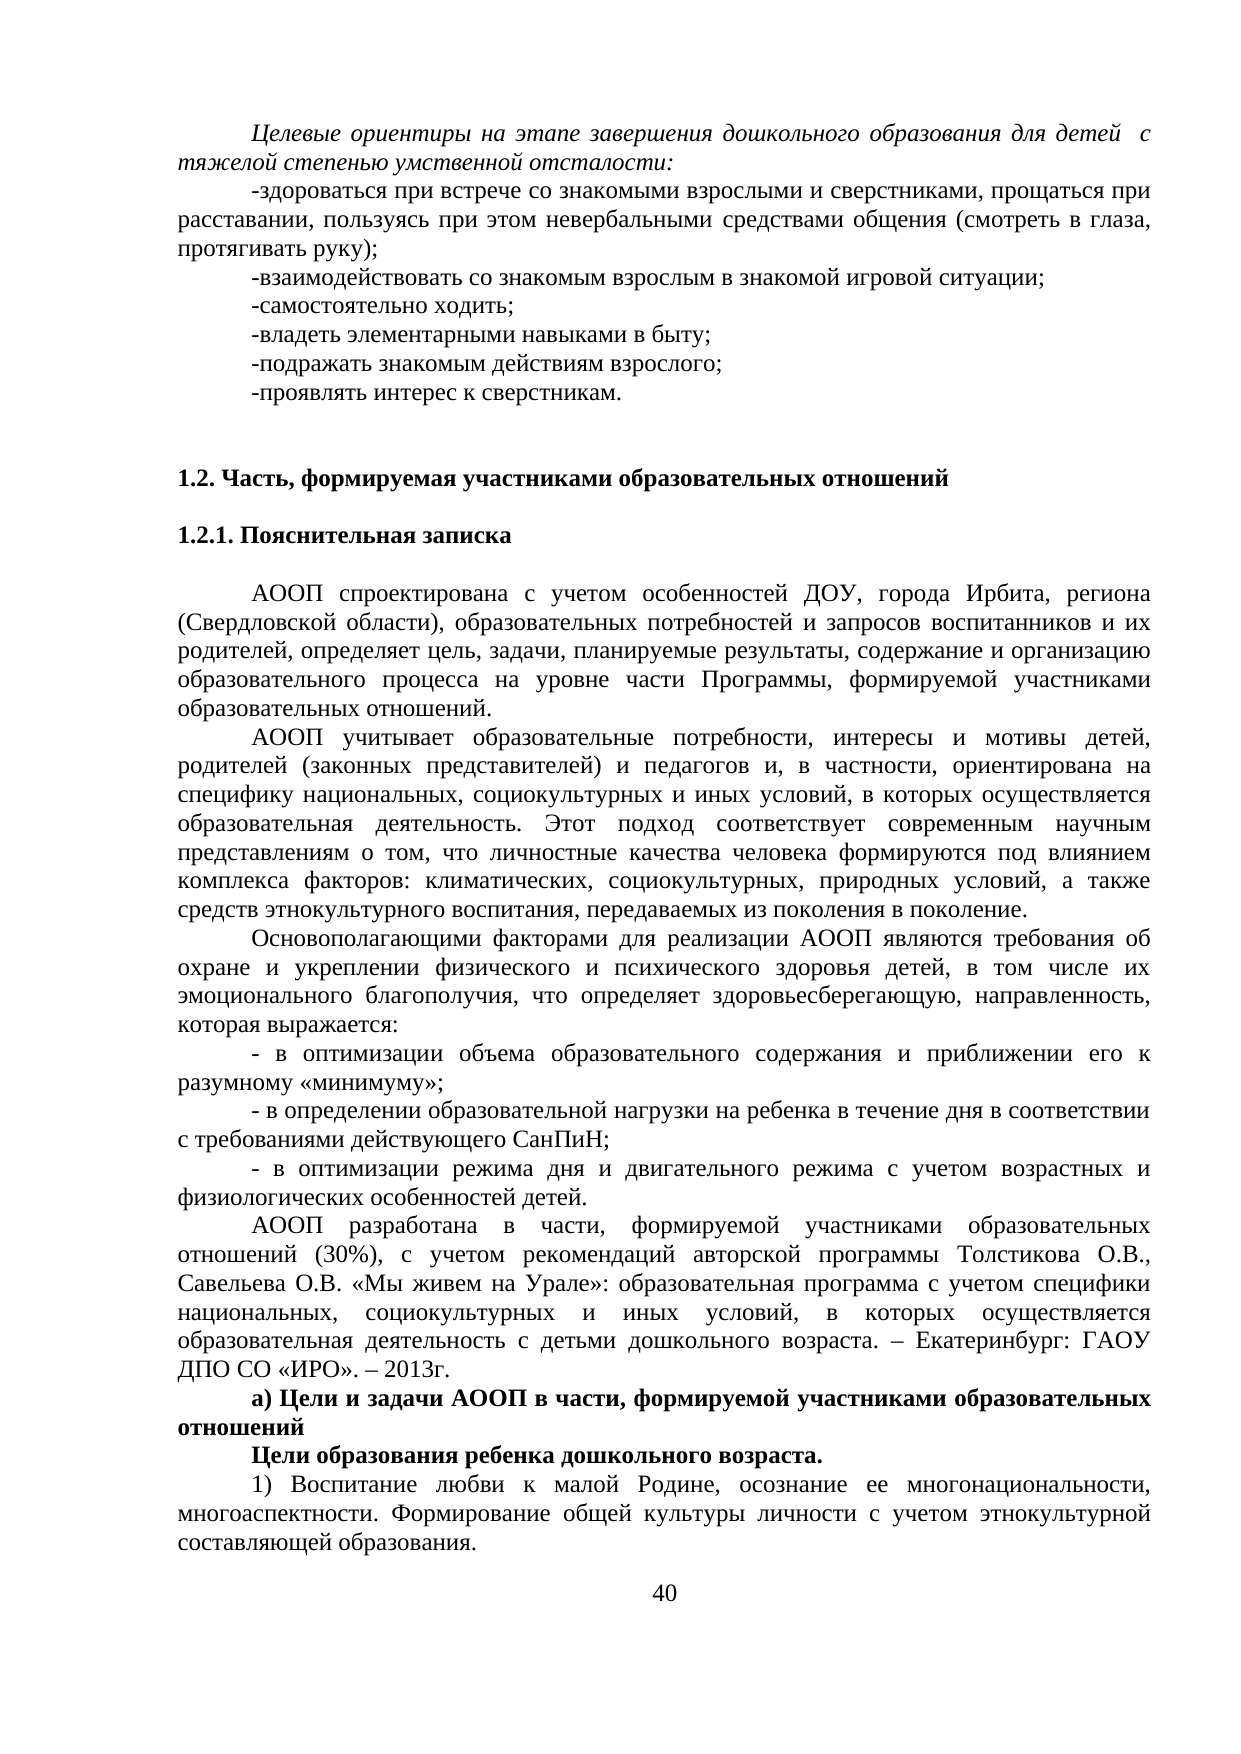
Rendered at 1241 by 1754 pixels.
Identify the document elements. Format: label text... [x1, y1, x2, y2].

text - в оптимизации объема образовательного содержания и приближении его к разумному «минимуму»; [177, 1038, 1152, 1096]
text -проявлять интерес к сверстникам. [177, 377, 1152, 406]
text 1.2. Часть, формируемая участниками образовательных отношений [177, 463, 1152, 492]
text АООП спроектирована с учетом особенностей ДОУ, города Ирбита, региона (Свердловской области), образовательных потребностей и запросов воспитанников и их родителей, определяет цель, задачи, планируемые результаты, содержание и организацию образовательного процесса на уровне части Программы, формируемой участниками образовательных отношений. [177, 578, 1152, 722]
text Целевые ориентиры на этапе завершения дошкольного образования для детей с тяжелой степенью умственной отсталости: [177, 118, 1152, 176]
text Цели образования ребенка дошкольного возраста. [177, 1441, 1152, 1469]
text - в определении образовательной нагрузки на ребенка в течение дня в соответствии с требованиями действующего СанПиН; [177, 1096, 1152, 1153]
text 1) Воспитание любви к малой Родине, осознание ее многонациональности, многоаспектности. Формирование общей культуры личности с учетом этнокультурной составляющей образования. [177, 1469, 1152, 1556]
text -самостоятельно ходить; [177, 291, 1152, 319]
text Основополагающими факторами для реализации АООП являются требования об охране и укреплении физического и психического здоровья детей, в том числе их эмоционального благополучия, что определяет здоровьесберегающую, направленность, которая выражается: [177, 923, 1152, 1038]
text 1.2.1. Пояснительная записка [177, 521, 1152, 549]
text а) Цели и задачи АООП в части, формируемой участниками образовательных отношений [177, 1383, 1152, 1441]
text АООП разработана в части, формируемой участниками образовательных отношений (30%), с учетом рекомендаций авторской программы Толстикова О.В., Савельева О.В. «Мы живем на Урале»: образовательная программа с учетом специфики национальных, социокультурных и иных условий, в которых осуществляется образовательная деятельность с детьми дошкольного возраста. – Екатеринбург: ГАОУ ДПО СО «ИРО». – 2013г. [177, 1211, 1152, 1383]
text - в оптимизации режима дня и двигательного режима с учетом возрастных и физиологических особенностей детей. [177, 1153, 1152, 1211]
text -подражать знакомым действиям взрослого; [177, 348, 1152, 377]
text -взаимодействовать со знакомым взрослым в знакомой игровой ситуации; [177, 262, 1152, 291]
text -здороваться при встрече со знакомыми взрослыми и сверстниками, прощаться при расставании, пользуясь при этом невербальными средствами общения (смотреть в глаза, протягивать руку); [177, 176, 1152, 262]
text -владеть элементарными навыками в быту; [177, 319, 1152, 348]
text АООП учитывает образовательные потребности, интересы и мотивы детей, родителей (законных представителей) и педагогов и, в частности, ориентирована на специфику национальных, социокультурных и иных условий, в которых осуществляется образовательная деятельность. Этот подход соответствует современным научным представлениям о том, что личностные качества человека формируются под влиянием комплекса факторов: климатических, социокультурных, природных условий, а также средств этнокультурного воспитания, передаваемых из поколения в поколение. [177, 722, 1152, 923]
